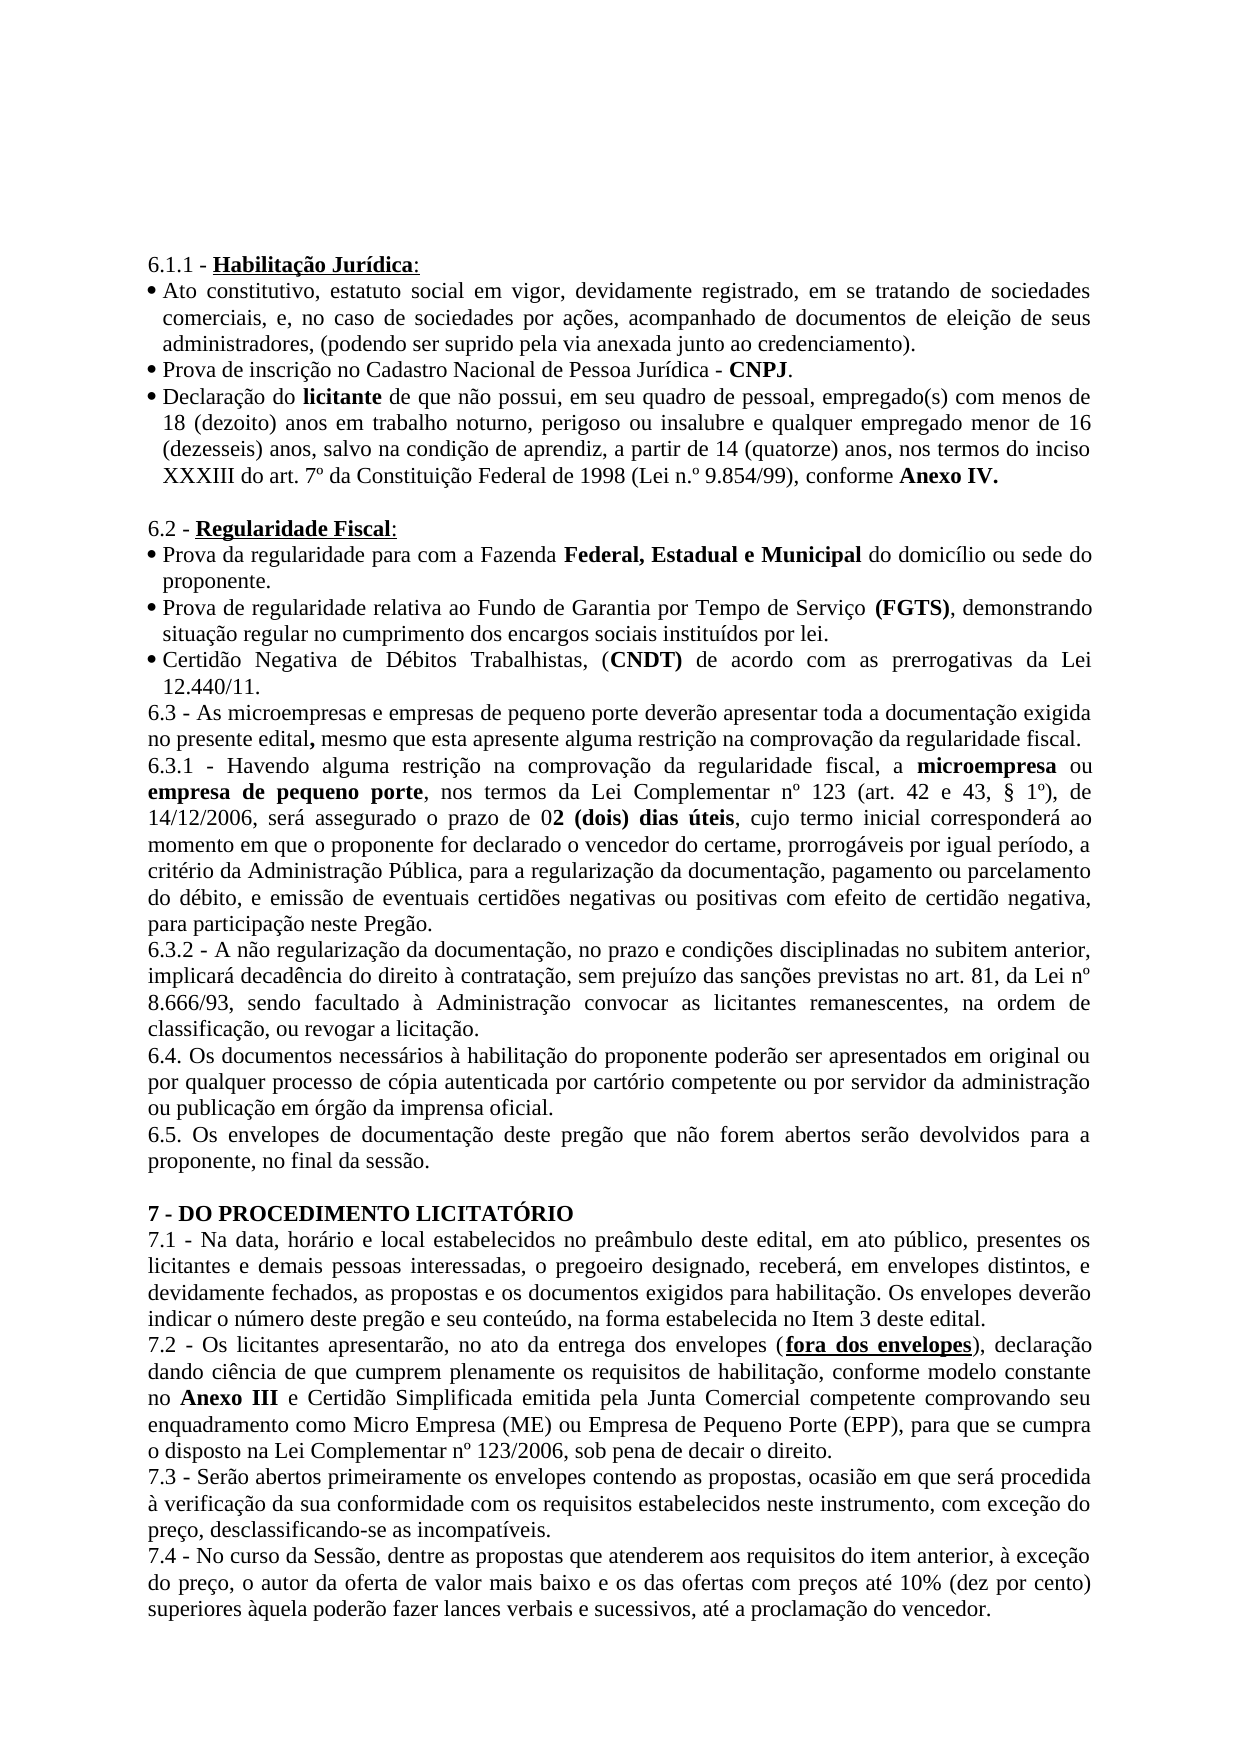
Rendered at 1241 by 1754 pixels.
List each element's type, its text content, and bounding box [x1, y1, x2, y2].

text 6.2 - Regularidade Fiscal: [148, 514, 1092, 541]
text 6.3.1 - Havendo alguma restrição na comprovação da regularidade fiscal, a microempresa ou empresa de pequeno porte, nos termos da Lei Complementar nº 123 (art. 42 e 43, § 1º), de 14/12/2006, será assegurado o prazo de 02 (dois) dias úteis, cujo termo inicial corresponderá ao momento em que o proponente for declarado o vencedor do certame, prorrogáveis por igual período, a critério da Administração Pública, para a regularização da documentação, pagamento ou parcelamento do débito, e emissão de eventuais certidões negativas ou positivas com efeito de certidão negativa, para participação neste Pregão. [148, 752, 1092, 936]
text 6.3.2 - A não regularização da documentação, no prazo e condições disciplinadas no subitem anterior, implicará decadência do direito à contratação, sem prejuízo das sanções previstas no art. 81, da Lei nº 8.666/93, sendo facultado à Administração convocar as licitantes remanescentes, na ordem de classificação, ou revogar a licitação. [148, 936, 1092, 1042]
list Declaração do licitante de que não possui, em seu quadro de pessoal, empregado(s) com menos de 18 (dezoito) anos em trabalho noturno, perigoso ou insalubre e qualquer empregado menor de 16 (dezesseis) anos, salvo na condição de aprendiz, a partir de 14 (quatorze) anos, nos termos do inciso XXXIII do art. 7º da Constituição Federal de 1998 (Lei n.º 9.854/99), conforme Anexo IV. [148, 383, 1092, 488]
text 7 - DO PROCEDIMENTO LICITATÓRIO [148, 1200, 1092, 1226]
text 7.3 - Serão abertos primeiramente os envelopes contendo as propostas, ocasião em que será procedida à verificação da sua conformidade com os requisitos estabelecidos neste instrumento, com exceção do preço, desclassificando-se as incompatíveis. [148, 1463, 1092, 1542]
text 6.1.1 - Habilitação Jurídica: [148, 251, 1092, 277]
list Ato constitutivo, estatuto social em vigor, devidamente registrado, em se tratando de sociedades comerciais, e, no caso de sociedades por ações, acompanhado de documentos de eleição de seus administradores, (podendo ser suprido pela via anexada junto ao credenciamento). [148, 277, 1092, 356]
list Prova de regularidade relativa ao Fundo de Garantia por Tempo de Serviço (FGTS), demonstrando situação regular no cumprimento dos encargos sociais instituídos por lei. [148, 594, 1092, 646]
text 6.4. Os documentos necessários à habilitação do proponente poderão ser apresentados em original ou por qualquer processo de cópia autenticada por cartório competente ou por servidor da administração ou publicação em órgão da imprensa oficial. [148, 1042, 1092, 1121]
list Prova de inscrição no Cadastro Nacional de Pessoa Jurídica - CNPJ. [148, 356, 1092, 383]
list Certidão Negativa de Débitos Trabalhistas, (CNDT) de acordo com as prerrogativas da Lei 12.440/11. [148, 646, 1092, 699]
list Prova da regularidade para com a Fazenda Federal, Estadual e Municipal do domicílio ou sede do proponente. [148, 541, 1092, 594]
text 7.2 - Os licitantes apresentarão, no ato da entrega dos envelopes (fora dos envelopes), declaração dando ciência de que cumprem plenamente os requisitos de habilitação, conforme modelo constante no Anexo III e Certidão Simplificada emitida pela Junta Comercial competente comprovando seu enquadramento como Micro Empresa (ME) ou Empresa de Pequeno Porte (EPP), para que se cumpra o disposto na Lei Complementar nº 123/2006, sob pena de decair o direito. [148, 1332, 1092, 1463]
text 7.1 - Na data, horário e local estabelecidos no preâmbulo deste edital, em ato público, presentes os licitantes e demais pessoas interessadas, o pregoeiro designado, receberá, em envelopes distintos, e devidamente fechados, as propostas e os documentos exigidos para habilitação. Os envelopes deverão indicar o número deste pregão e seu conteúdo, na forma estabelecida no Item 3 deste edital. [148, 1226, 1092, 1332]
text 6.3 - As microempresas e empresas de pequeno porte deverão apresentar toda a documentação exigida no presente edital, mesmo que esta apresente alguma restrição na comprovação da regularidade fiscal. [148, 699, 1092, 752]
text 6.5. Os envelopes de documentação deste pregão que não forem abertos serão devolvidos para a proponente, no final da sessão. [148, 1121, 1092, 1173]
text 7.4 - No curso da Sessão, dentre as propostas que atenderem aos requisitos do item anterior, à exceção do preço, o autor da oferta de valor mais baixo e os das ofertas com preços até 10% (dez por cento) superiores àquela poderão fazer lances verbais e sucessivos, até a proclamação do vencedor. [148, 1542, 1092, 1621]
